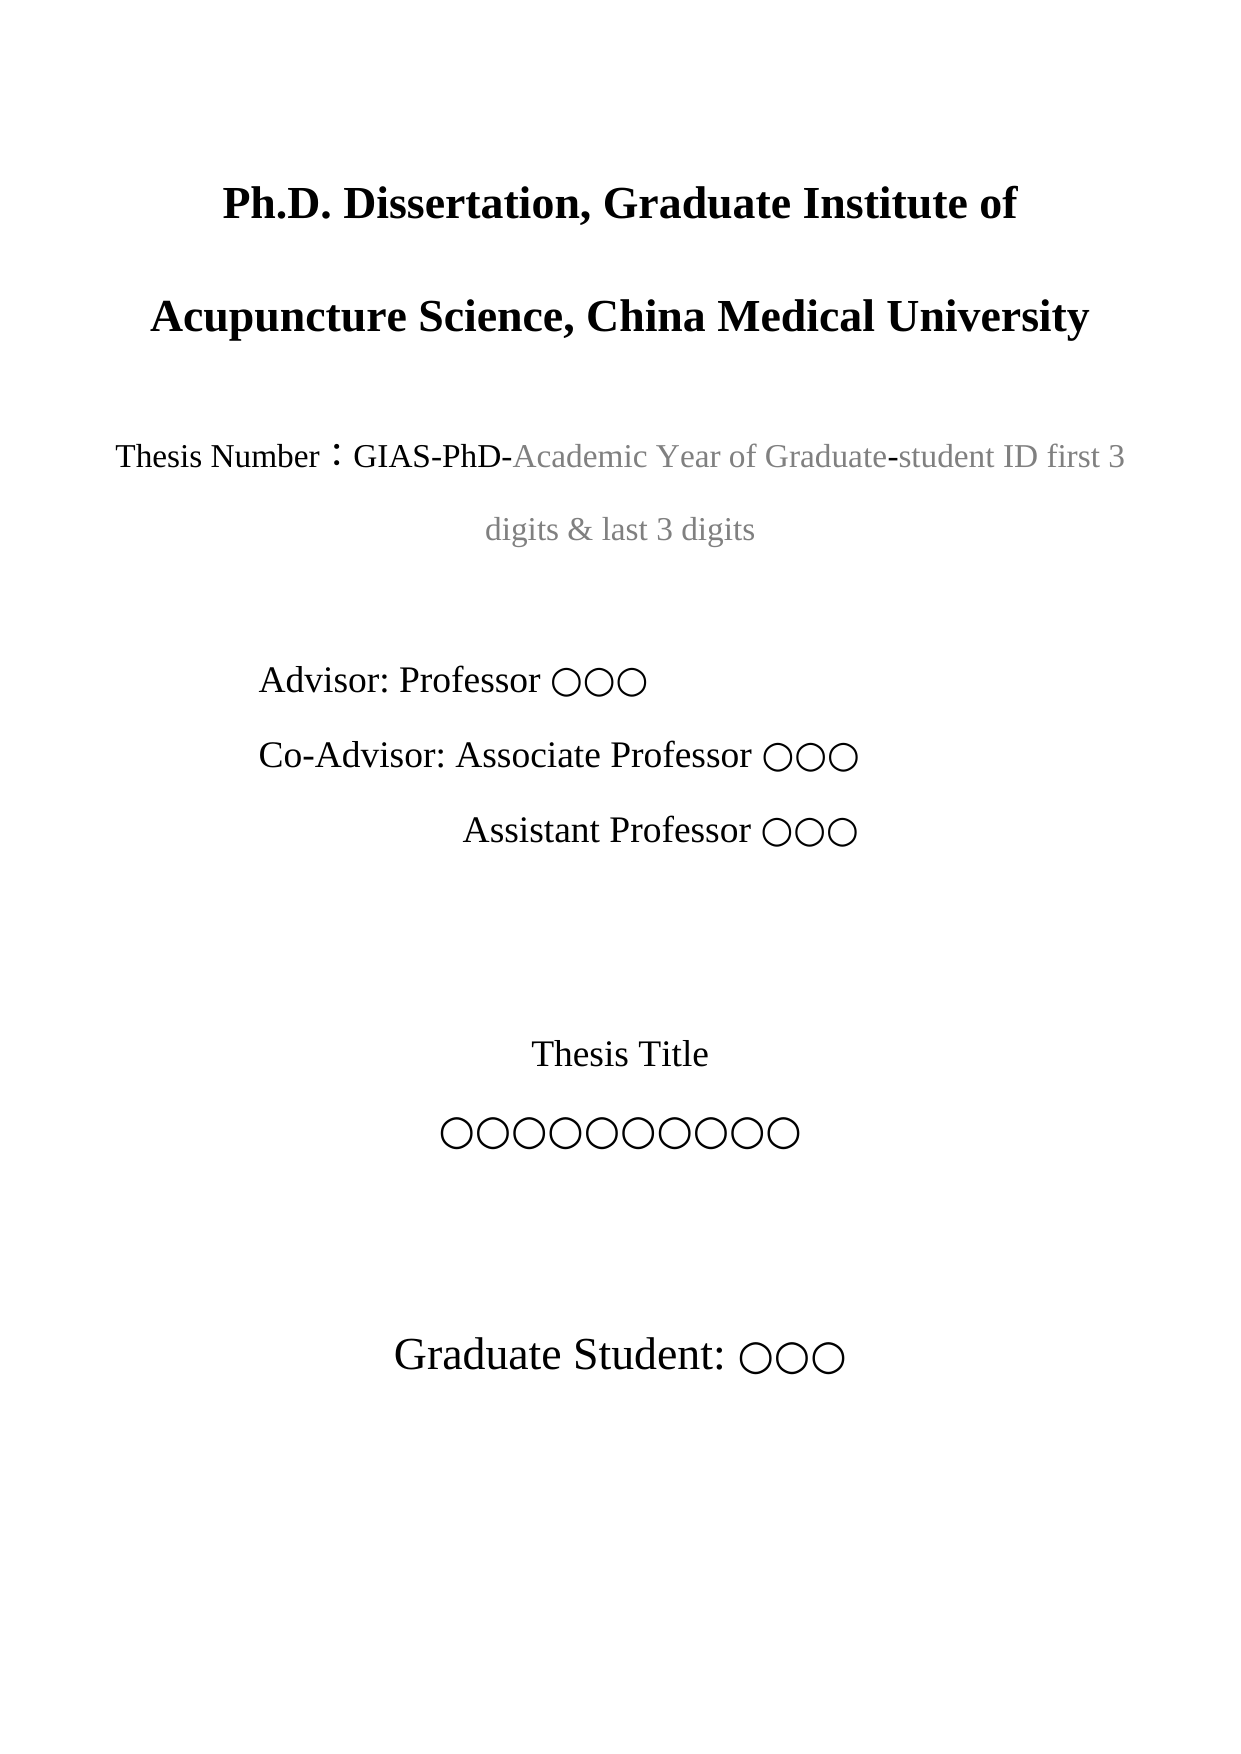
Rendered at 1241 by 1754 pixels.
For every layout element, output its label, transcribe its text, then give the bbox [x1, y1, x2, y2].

text Ph.D. Dissertation, Graduate Institute of Acupuncture Science, China Medical University [112, 164, 1128, 352]
text ○○○○○○○○○○ [112, 1091, 1128, 1166]
text Advisor: Professor ○○○ [258, 641, 1128, 716]
text Co-Advisor: Associate Professor ○○○ [258, 716, 1128, 791]
text Thesis Number：GIAS-PhD-Academic Year of Graduate-student ID first 3 digits & last 3 digits [112, 416, 1128, 566]
text Assistant Professor ○○○ [462, 791, 1128, 866]
text Graduate Student: ○○○ [112, 1316, 1128, 1391]
text Thesis Title [112, 1016, 1128, 1091]
